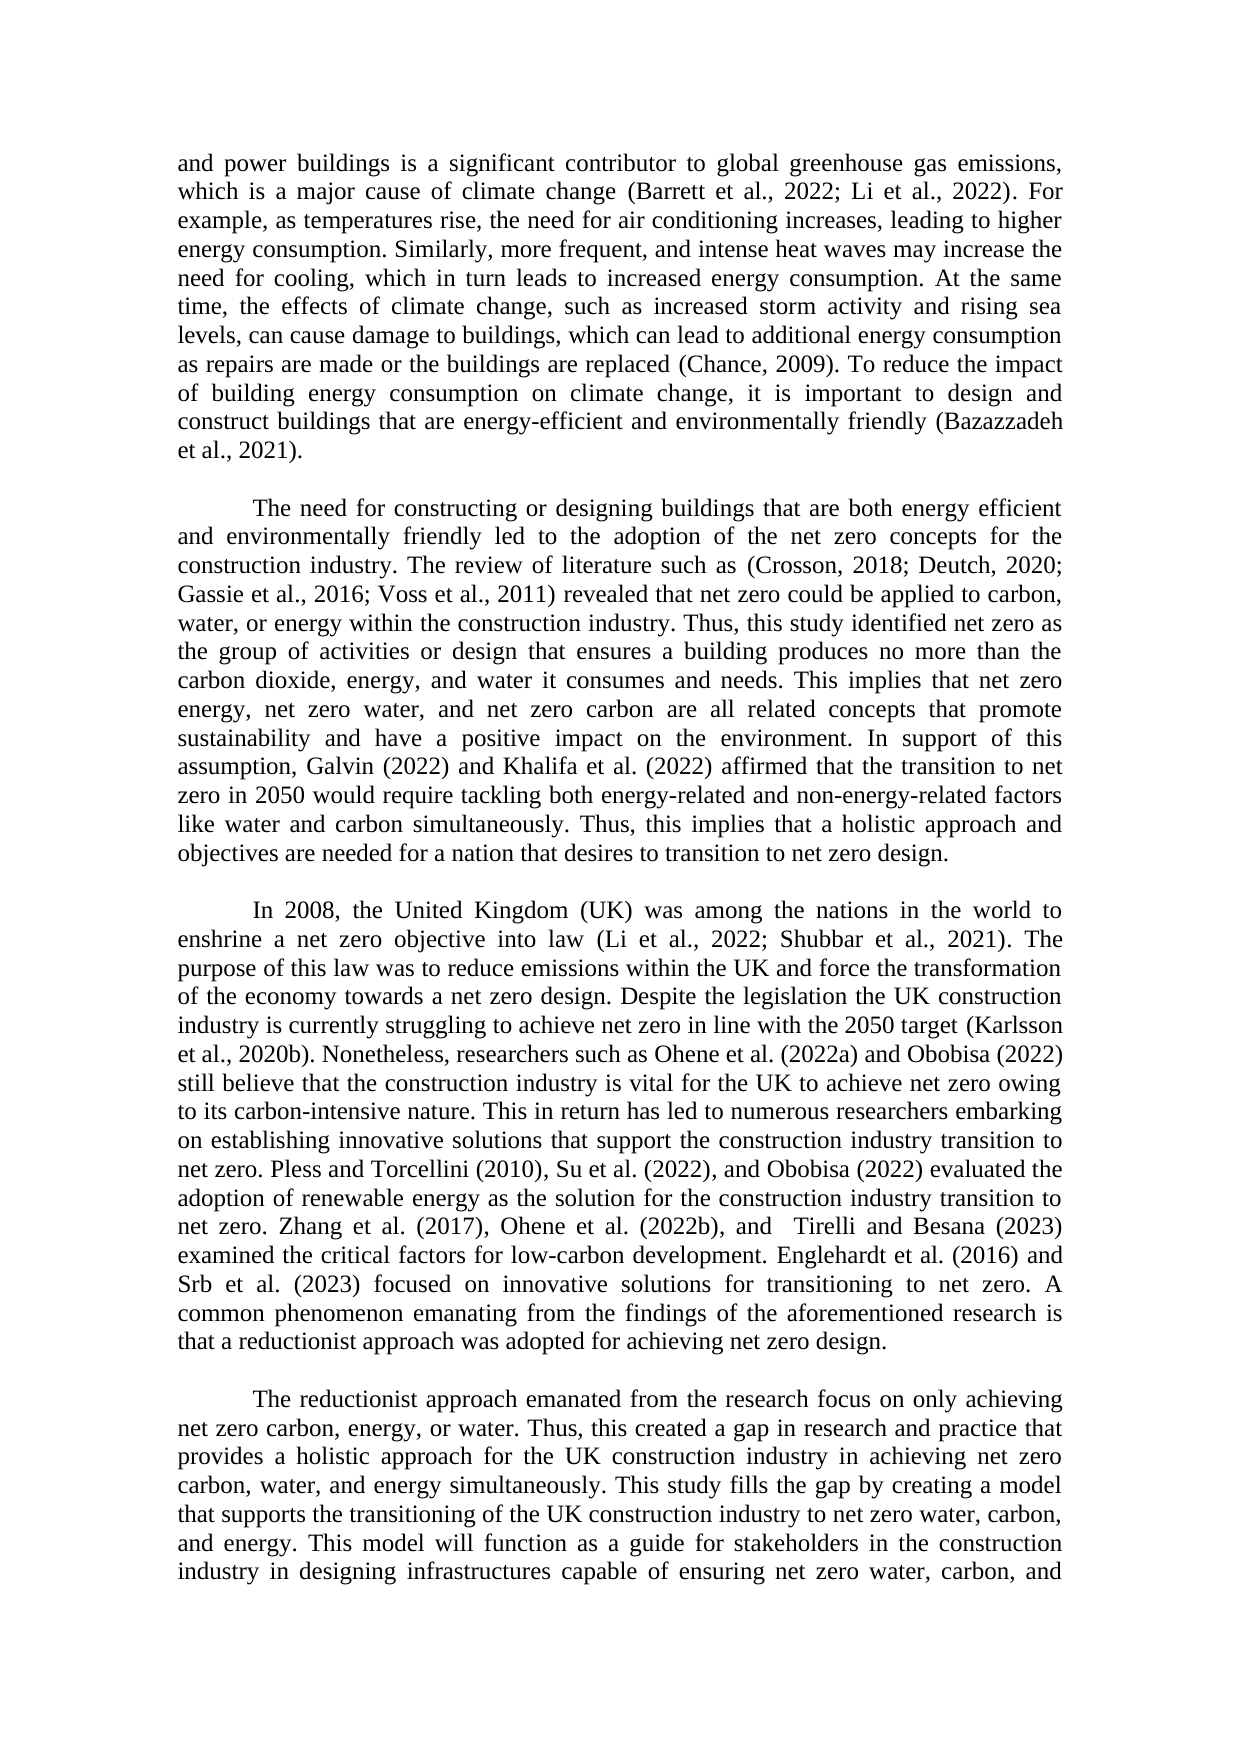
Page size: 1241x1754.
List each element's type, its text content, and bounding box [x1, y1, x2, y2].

text In 2008, the United Kingdom (UK) was among the nations in the world to enshrine a net zero objective into law (Li et al., 2022; Shubbar et al., 2021). The purpose of this law was to reduce emissions within the UK and force the transformation of the economy towards a net zero design. Despite the legislation the UK construction industry is currently struggling to achieve net zero in line with the 2050 target (Karlsson et al., 2020b). Nonetheless, researchers such as Ohene et al. (2022a) and Obobisa (2022) still believe that the construction industry is vital for the UK to achieve net zero owing to its carbon-intensive nature. This in return has led to numerous researchers embarking on establishing innovative solutions that support the construction industry transition to net zero. Pless and Torcellini (2010), Su et al. (2022), and Obobisa (2022) evaluated the adoption of renewable energy as the solution for the construction industry transition to net zero. Zhang et al. (2017), Ohene et al. (2022b), and Tirelli and Besana (2023) examined the critical factors for low-carbon development. Englehardt et al. (2016) and Srb et al. (2023) focused on innovative solutions for transitioning to net zero. A common phenomenon emanating from the findings of the aforementioned research is that a reductionist approach was adopted for achieving net zero design. [177, 895, 1063, 1355]
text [177, 1384, 1063, 1585]
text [177, 148, 1063, 464]
text The need for constructing or designing buildings that are both energy efficient and environmentally friendly led to the adoption of the net zero concepts for the construction industry. The review of literature such as (Crosson, 2018; Deutch, 2020; Gassie et al., 2016; Voss et al., 2011) revealed that net zero could be applied to carbon, water, or energy within the construction industry. Thus, this study identified net zero as the group of activities or design that ensures a building produces no more than the carbon dioxide, energy, and water it consumes and needs. This implies that net zero energy, net zero water, and net zero carbon are all related concepts that promote sustainability and have a positive impact on the environment. In support of this assumption, Galvin (2022) and Khalifa et al. (2022) affirmed that the transition to net zero in 2050 would require tackling both energy-related and non-energy-related factors like water and carbon simultaneously. Thus, this implies that a holistic approach and objectives are needed for a nation that desires to transition to net zero design. [177, 493, 1063, 866]
